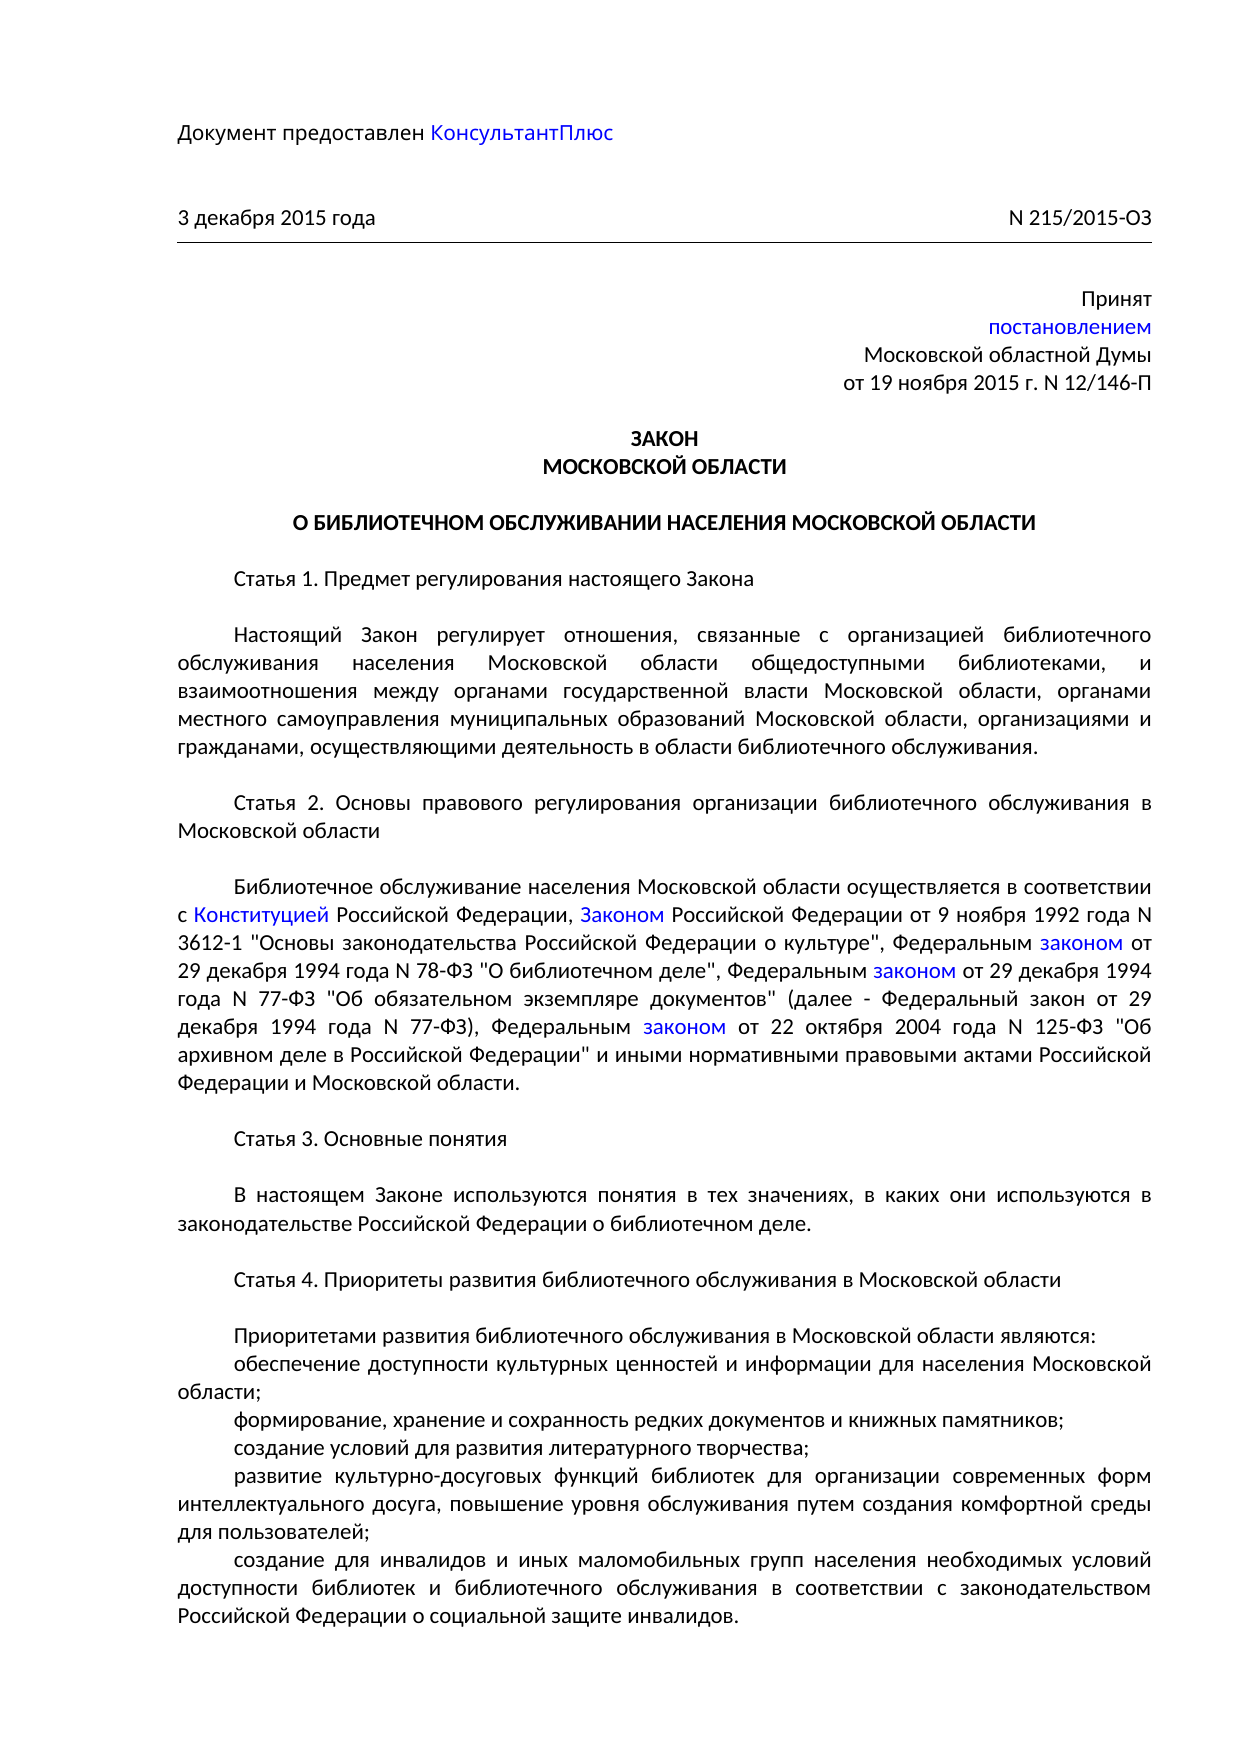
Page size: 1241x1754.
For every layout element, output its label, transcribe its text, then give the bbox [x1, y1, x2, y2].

table_header 3 декабря 2015 года [177, 203, 664, 231]
text от 19 ноября 2015 г. N 12/146-П [177, 368, 1152, 396]
text обеспечение доступности культурных ценностей и информации для населения Московской области; [177, 1349, 1152, 1405]
title О БИБЛИОТЕЧНОМ ОБСЛУЖИВАНИИ НАСЕЛЕНИЯ МОСКОВСКОЙ ОБЛАСТИ [177, 508, 1152, 536]
table_header N 215/2015-ОЗ [664, 203, 1152, 231]
text Настоящий Закон регулирует отношения, связанные с организацией библиотечного обслуживания населения Московской области общедоступными библиотеками, и взаимоотношения между органами государственной власти Московской области, органами местного самоуправления муниципальных образований Московской области, организациями и гражданами, осуществляющими деятельность в области библиотечного обслуживания. [177, 620, 1152, 760]
text Библиотечное обслуживание населения Московской области осуществляется в соответствии с Конституцией Российской Федерации, Законом Российской Федерации от 9 ноября 1992 года N 3612-1 "Основы законодательства Российской Федерации о культуре", Федеральным законом от 29 декабря 1994 года N 78-ФЗ "О библиотечном деле", Федеральным законом от 29 декабря 1994 года N 77-ФЗ "Об обязательном экземпляре документов" (далее - Федеральный закон от 29 декабря 1994 года N 77-ФЗ), Федеральным законом от 22 октября 2004 года N 125-ФЗ "Об архивном деле в Российской Федерации" и иными нормативными правовыми актами Российской Федерации и Московской области. [177, 872, 1152, 1097]
text развитие культурно-досуговых функций библиотек для организации современных форм интеллектуального досуга, повышение уровня обслуживания путем создания комфортной среды для пользователей; [177, 1461, 1152, 1545]
title МОСКОВСКОЙ ОБЛАСТИ [177, 452, 1152, 480]
text постановлением [177, 312, 1152, 340]
text Принят [177, 284, 1152, 312]
text Статья 1. Предмет регулирования настоящего Закона [177, 564, 1152, 592]
text формирование, хранение и сохранность редких документов и книжных памятников; [177, 1405, 1152, 1433]
title Документ предоставлен КонсультантПлюс [177, 118, 1152, 175]
text создание для инвалидов и иных маломобильных групп населения необходимых условий доступности библиотек и библиотечного обслуживания в соответствии с законодательством Российской Федерации о социальной защите инвалидов. [177, 1545, 1152, 1629]
text Статья 2. Основы правового регулирования организации библиотечного обслуживания в Московской области [177, 788, 1152, 844]
text Приоритетами развития библиотечного обслуживания в Московской области являются: [177, 1321, 1152, 1349]
text Статья 3. Основные понятия [177, 1124, 1152, 1153]
title ЗАКОН [177, 424, 1152, 452]
text Московской областной Думы [177, 340, 1152, 368]
text В настоящем Законе используются понятия в тех значениях, в каких они используются в законодательстве Российской Федерации о библиотечном деле. [177, 1181, 1152, 1237]
text создание условий для развития литературного творчества; [177, 1433, 1152, 1461]
text Статья 4. Приоритеты развития библиотечного обслуживания в Московской области [177, 1265, 1152, 1293]
